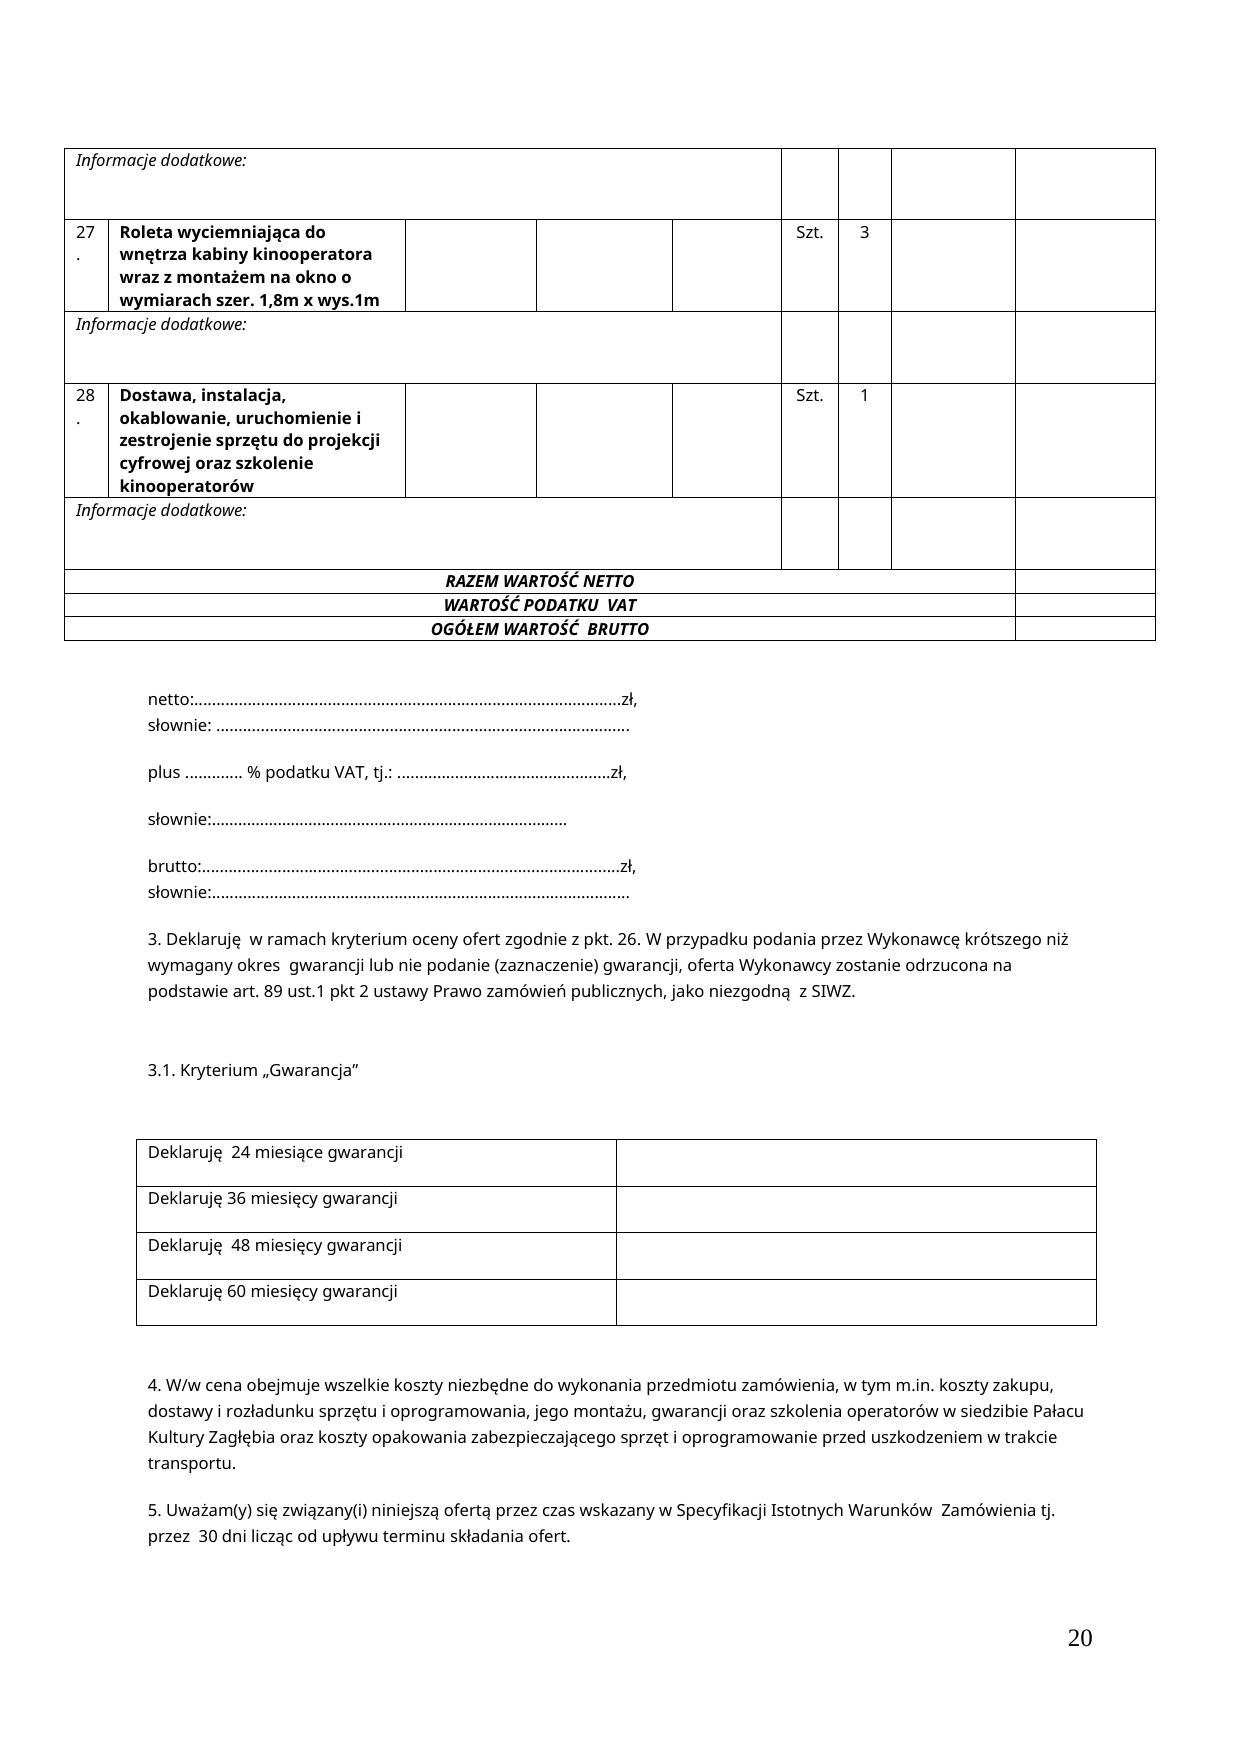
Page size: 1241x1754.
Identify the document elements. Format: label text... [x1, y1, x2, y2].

table_cell [1016, 384, 1155, 497]
table_cell RAZEM WARTOŚĆ NETTO [65, 570, 1015, 592]
table_cell Roleta wyciemniająca do wnętrza kabiny kinooperatora wraz z montażem na okno o wymiarach szer. 1,8m x wys.1m [109, 220, 405, 311]
text 3. Deklaruję w ramach kryterium oceny ofert zgodnie z pkt. 26. W przypadku podania przez Wykonawcę krótszego niż wymagany okres gwarancji lub nie podanie (zaznaczenie) gwarancji, oferta Wykonawcy zostanie odrzucona na podstawie art. 89 ust.1 pkt 2 ustawy Prawo zamówień publicznych, jako niezgodną z SIWZ. [148, 927, 1093, 1034]
table_cell [839, 498, 891, 569]
table_cell [673, 384, 781, 497]
table_cell [406, 384, 536, 497]
table_cell [617, 1187, 1096, 1232]
table_cell [839, 312, 891, 383]
table_cell Informacje dodatkowe: [65, 149, 781, 219]
table_cell [892, 312, 1015, 383]
table_cell Informacje dodatkowe: [65, 312, 781, 383]
table_cell 27. [65, 220, 108, 311]
table_cell Dostawa, instalacja, okablowanie, uruchomienie i zestrojenie sprzętu do projekcji cyfrowej oraz szkolenie kinooperatorów [109, 384, 405, 497]
table_cell WARTOŚĆ PODATKU VAT [65, 594, 1015, 616]
text słownie:……………………………………………………………………… [148, 808, 1093, 830]
table_cell [782, 312, 838, 383]
table_cell [537, 220, 672, 311]
table_header Deklaruję 24 miesiące gwarancji [137, 1140, 616, 1186]
text 3.1. Kryterium „Gwarancja” [148, 1059, 1093, 1114]
table_cell [782, 498, 838, 569]
table_cell Informacje dodatkowe: [65, 498, 781, 569]
table_cell [673, 220, 781, 311]
table_cell [1016, 220, 1155, 311]
table_cell [782, 149, 838, 219]
table_cell [1016, 594, 1155, 616]
table_cell [617, 1280, 1096, 1325]
table_cell [892, 220, 1015, 311]
table_cell Deklaruję 60 miesięcy gwarancji [137, 1280, 616, 1325]
table_cell [839, 149, 891, 219]
table_cell [892, 384, 1015, 497]
text plus ............. % podatku VAT, tj.: ................................................zł, [148, 761, 1093, 783]
table_cell 1 [839, 384, 891, 497]
table_cell [617, 1233, 1096, 1279]
table_cell 28. [65, 384, 108, 497]
table_header [617, 1140, 1096, 1186]
table_cell Szt. [782, 384, 838, 497]
text 4. W/w cena obejmuje wszelkie koszty niezbędne do wykonania przedmiotu zamówienia, w tym m.in. koszty zakupu, dostawy i rozładunku sprzętu i oprogramowania, jego montażu, gwarancji oraz szkolenia operatorów w siedzibie Pałacu Kultury Zagłębia oraz koszty opakowania zabezpieczającego sprzęt i oprogramowanie przed uszkodzeniem w trakcie transportu. [148, 1373, 1093, 1474]
table_cell [1016, 617, 1155, 640]
text 5. Uważam(y) się związany(i) niniejszą ofertą przez czas wskazany w Specyfikacji Istotnych Warunków Zamówienia tj. przez 30 dni licząc od upływu terminu składania ofert. [148, 1498, 1093, 1547]
table_cell Deklaruję 48 miesięcy gwarancji [137, 1233, 616, 1279]
table_cell [1016, 149, 1155, 219]
table_cell Deklaruję 36 miesięcy gwarancji [137, 1187, 616, 1232]
table_cell [1016, 498, 1155, 569]
table_cell Szt. [782, 220, 838, 311]
table_cell [892, 498, 1015, 569]
table_cell 3 [839, 220, 891, 311]
table_cell OGÓŁEM WARTOŚĆ BRUTTO [65, 617, 1015, 640]
table_cell [406, 220, 536, 311]
text brutto:..............................................................................................zł, słownie:.............................................................................................. [148, 854, 1093, 903]
table_cell [1016, 570, 1155, 592]
text netto:................................................................................................zł, słownie: ............................................................................................. [148, 688, 1093, 737]
table_cell [892, 149, 1015, 219]
table_cell [537, 384, 672, 497]
table_cell [1016, 312, 1155, 383]
